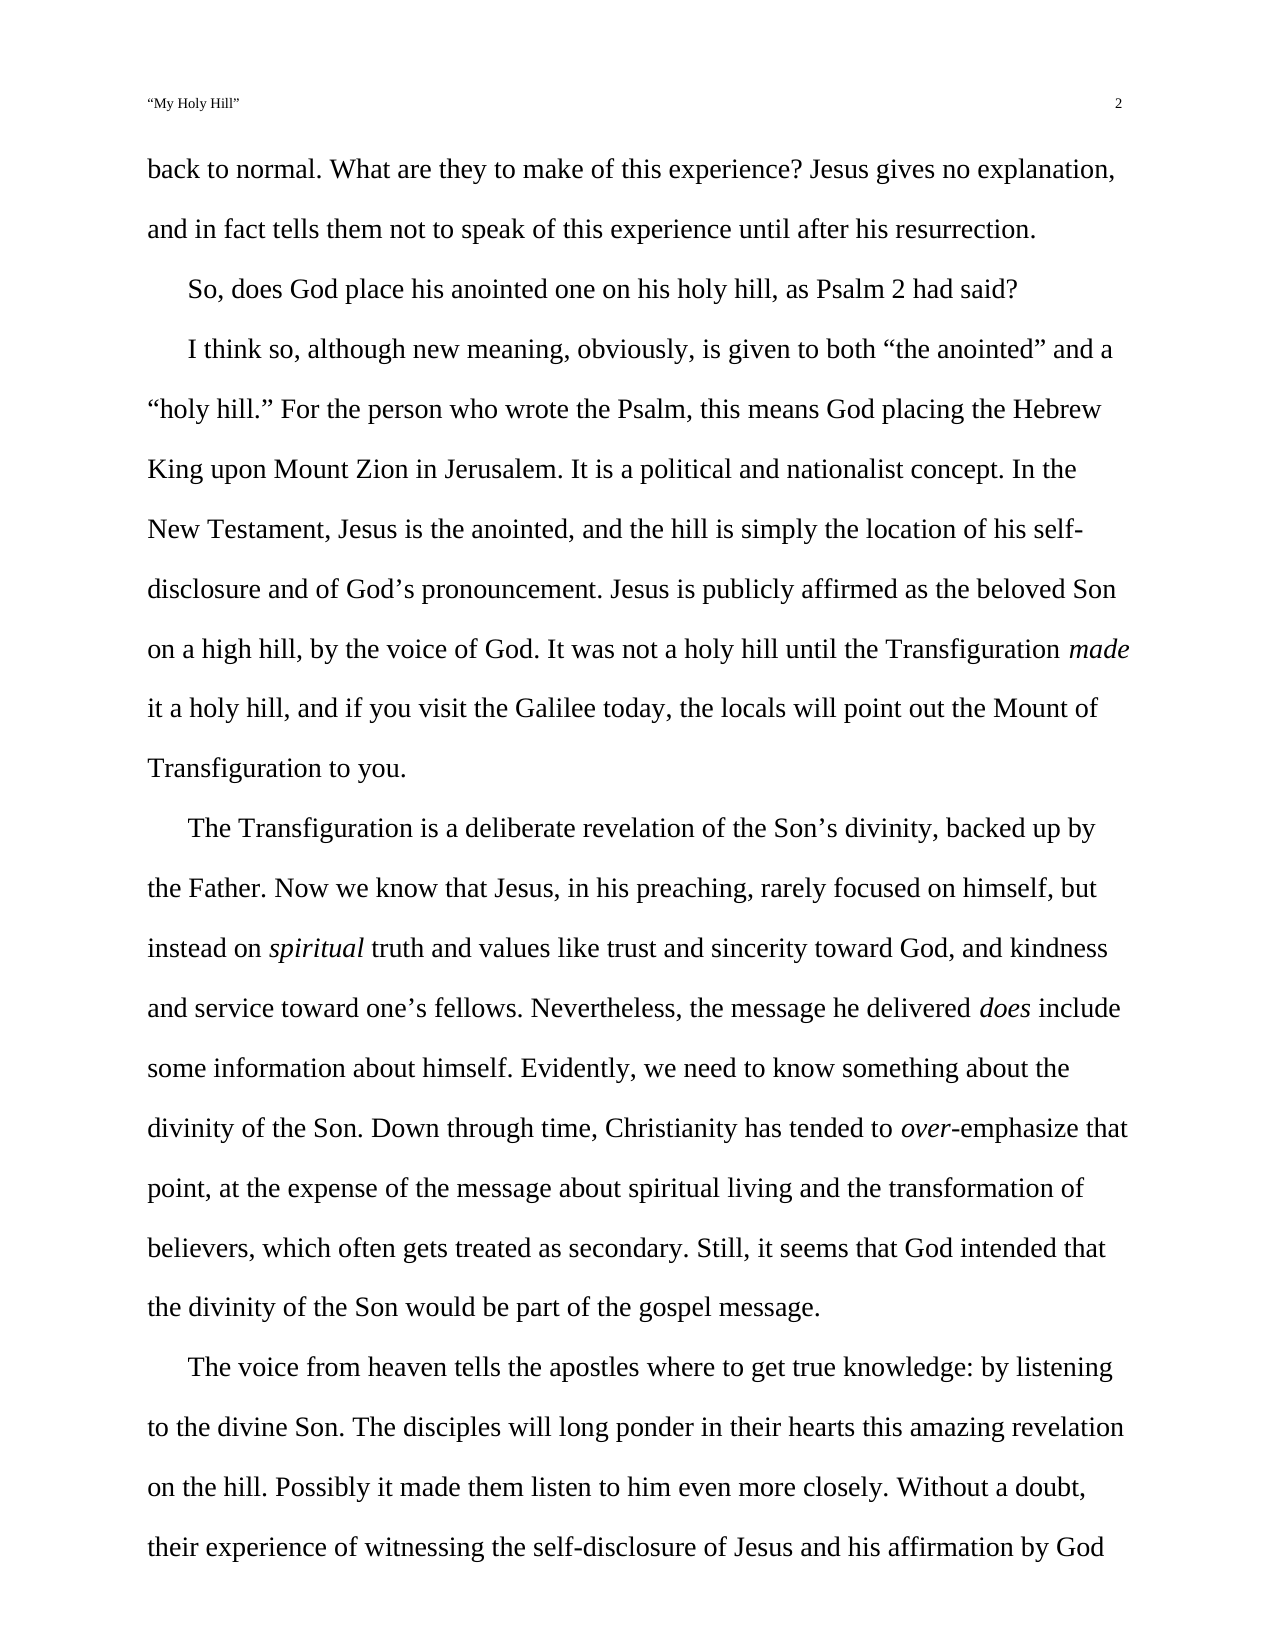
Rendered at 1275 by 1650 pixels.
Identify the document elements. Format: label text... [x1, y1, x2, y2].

text I think so, although new meaning, obviously, is given to both “the anointed” and a “holy hill.” For the person who wrote the Psalm, this means God placing the Hebrew King upon Mount Zion in Jerusalem. It is a political and nationalist concept. In the New Testament, Jesus is the anointed, and the hill is simply the location of his self-disclosure and of God’s pronouncement. Jesus is publicly affirmed as the beloved Son on a high hill, by the voice of God. It was not a holy hill until the Transfiguration made it a holy hill, and if you visit the Galilee today, the locals will point out the Mount of Transfiguration to you. [147, 332, 1134, 784]
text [147, 152, 1134, 245]
text So, does God place his anointed one on his holy hill, as Psalm 2 had said? [147, 272, 1134, 305]
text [147, 1350, 1134, 1562]
text The Transfiguration is a deliberate revelation of the Son’s divinity, backed up by the Father. Now we know that Jesus, in his preaching, rarely focused on himself, but instead on spiritual truth and values like trust and sincerity toward God, and kindness and service toward one’s fellows. Nevertheless, the message he delivered does include some information about himself. Evidently, we need to know something about the divinity of the Son. Down through time, Christianity has tended to over-emphasize that point, at the expense of the message about spiritual living and the transformation of believers, which often gets treated as secondary. Still, it seems that God intended that the divinity of the Son would be part of the gospel message. [147, 811, 1134, 1323]
